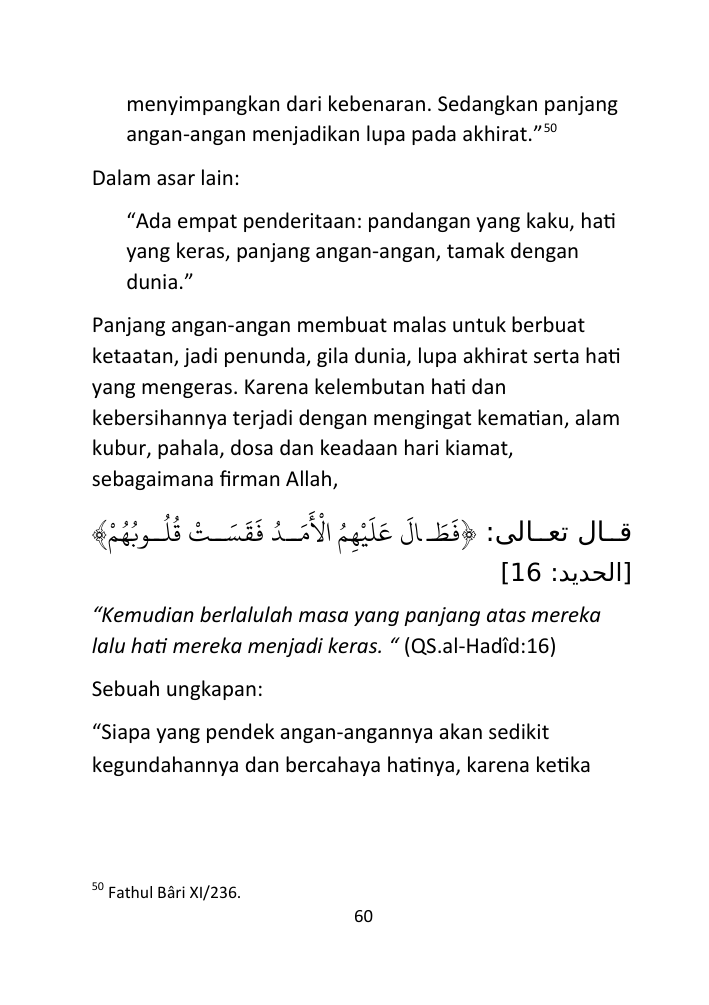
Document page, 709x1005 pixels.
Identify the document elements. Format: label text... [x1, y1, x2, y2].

text “Kemudian berlalulah masa yang panjang atas mereka lalu hati mereka menjadi keras. “ (QS.al-Hadîd:16) [92, 600, 635, 659]
text Panjang angan-angan membuat malas untuk berbuat ketaatan, jadi penunda, gila dunia, lupa akhirat serta hati yang mengeras. Karena kelembutan hati dan kebersihannya terjadi dengan mengingat kematian, alam kubur, pahala, dosa dan keadaan hari kiamat, sebagaimana firman Allah, [92, 311, 635, 492]
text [126, 89, 635, 147]
text “Ada empat penderitaan: pandangan yang kaku, hati yang keras, panjang angan-angan, tamak dengan dunia.” [126, 206, 635, 295]
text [92, 717, 635, 778]
text Sebuah ungkapan: [92, 674, 635, 702]
text Dalam asar lain: [92, 163, 635, 191]
text قال تعالى: ﴿فَطَالَ عَلَيْهِمُ الْأَمَدُ فَقَسَتْ قُلُوبُهُمْ﴾ [الحديد: 16] [92, 507, 632, 588]
